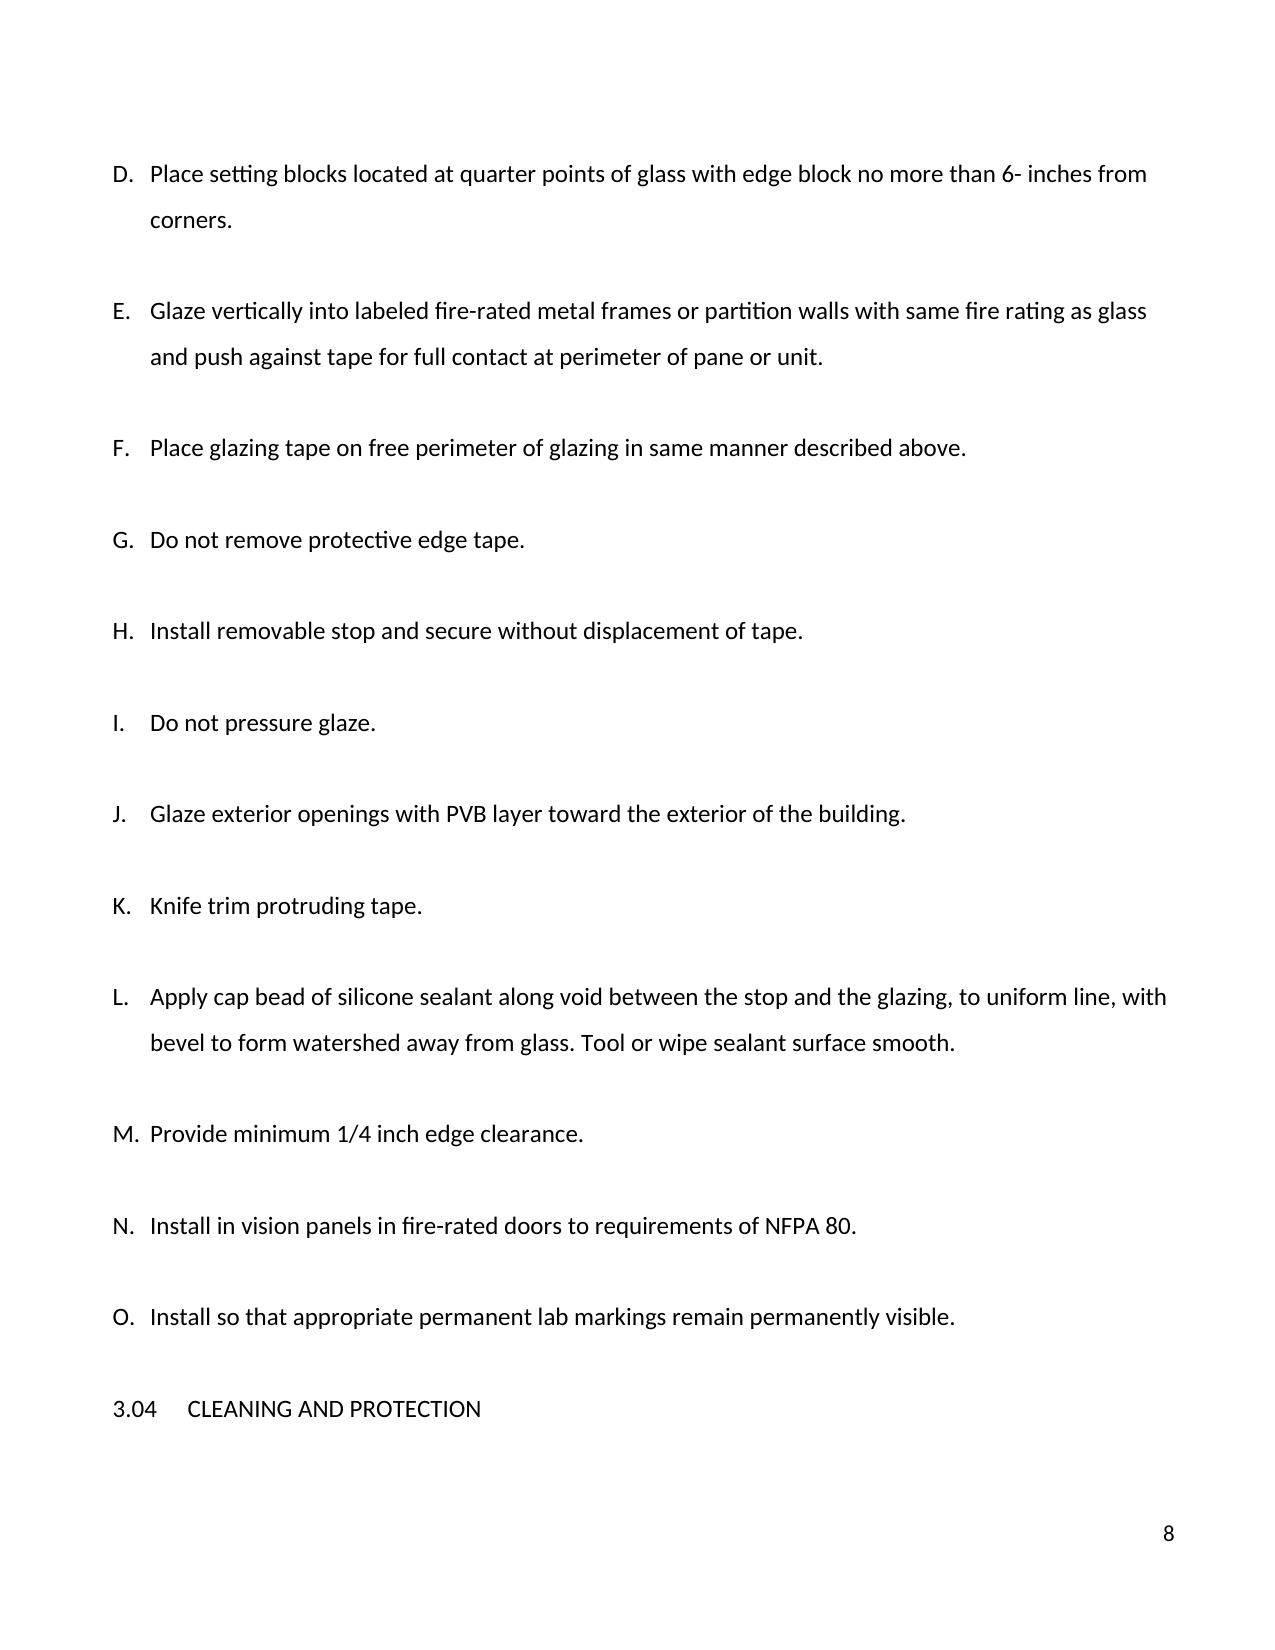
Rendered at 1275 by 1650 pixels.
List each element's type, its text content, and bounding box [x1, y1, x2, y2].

list Install removable stop and secure without displacement of tape. [112, 616, 1174, 646]
list Install so that appropriate permanent lab markings remain permanently visible. [112, 1301, 1174, 1332]
list Glaze exterior openings with PVB layer toward the exterior of the building. [112, 798, 1174, 829]
list Glaze vertically into labeled fire-rated metal frames or partition walls with same fire rating as glass and push against tape for full contact at perimeter of pane or unit. [112, 295, 1174, 372]
list Place glazing tape on free perimeter of glazing in same manner described above. [112, 433, 1174, 463]
list Provide minimum 1/4 inch edge clearance. [112, 1118, 1174, 1149]
list Knife trim protruding tape. [112, 890, 1174, 920]
text 3.04 CLEANING AND PROTECTION [112, 1393, 1174, 1423]
list Do not pressure glaze. [112, 707, 1174, 737]
list Place setting blocks located at quarter points of glass with edge block no more than 6- inches from corners. [112, 158, 1174, 234]
list Apply cap bead of silicone sealant along void between the stop and the glazing, to uniform line, with bevel to form watershed away from glass. Tool or wipe sealant surface smooth. [112, 981, 1174, 1058]
list Do not remove protective edge tape. [112, 524, 1174, 554]
list Install in vision panels in fire-rated doors to requirements of NFPA 80. [112, 1210, 1174, 1241]
